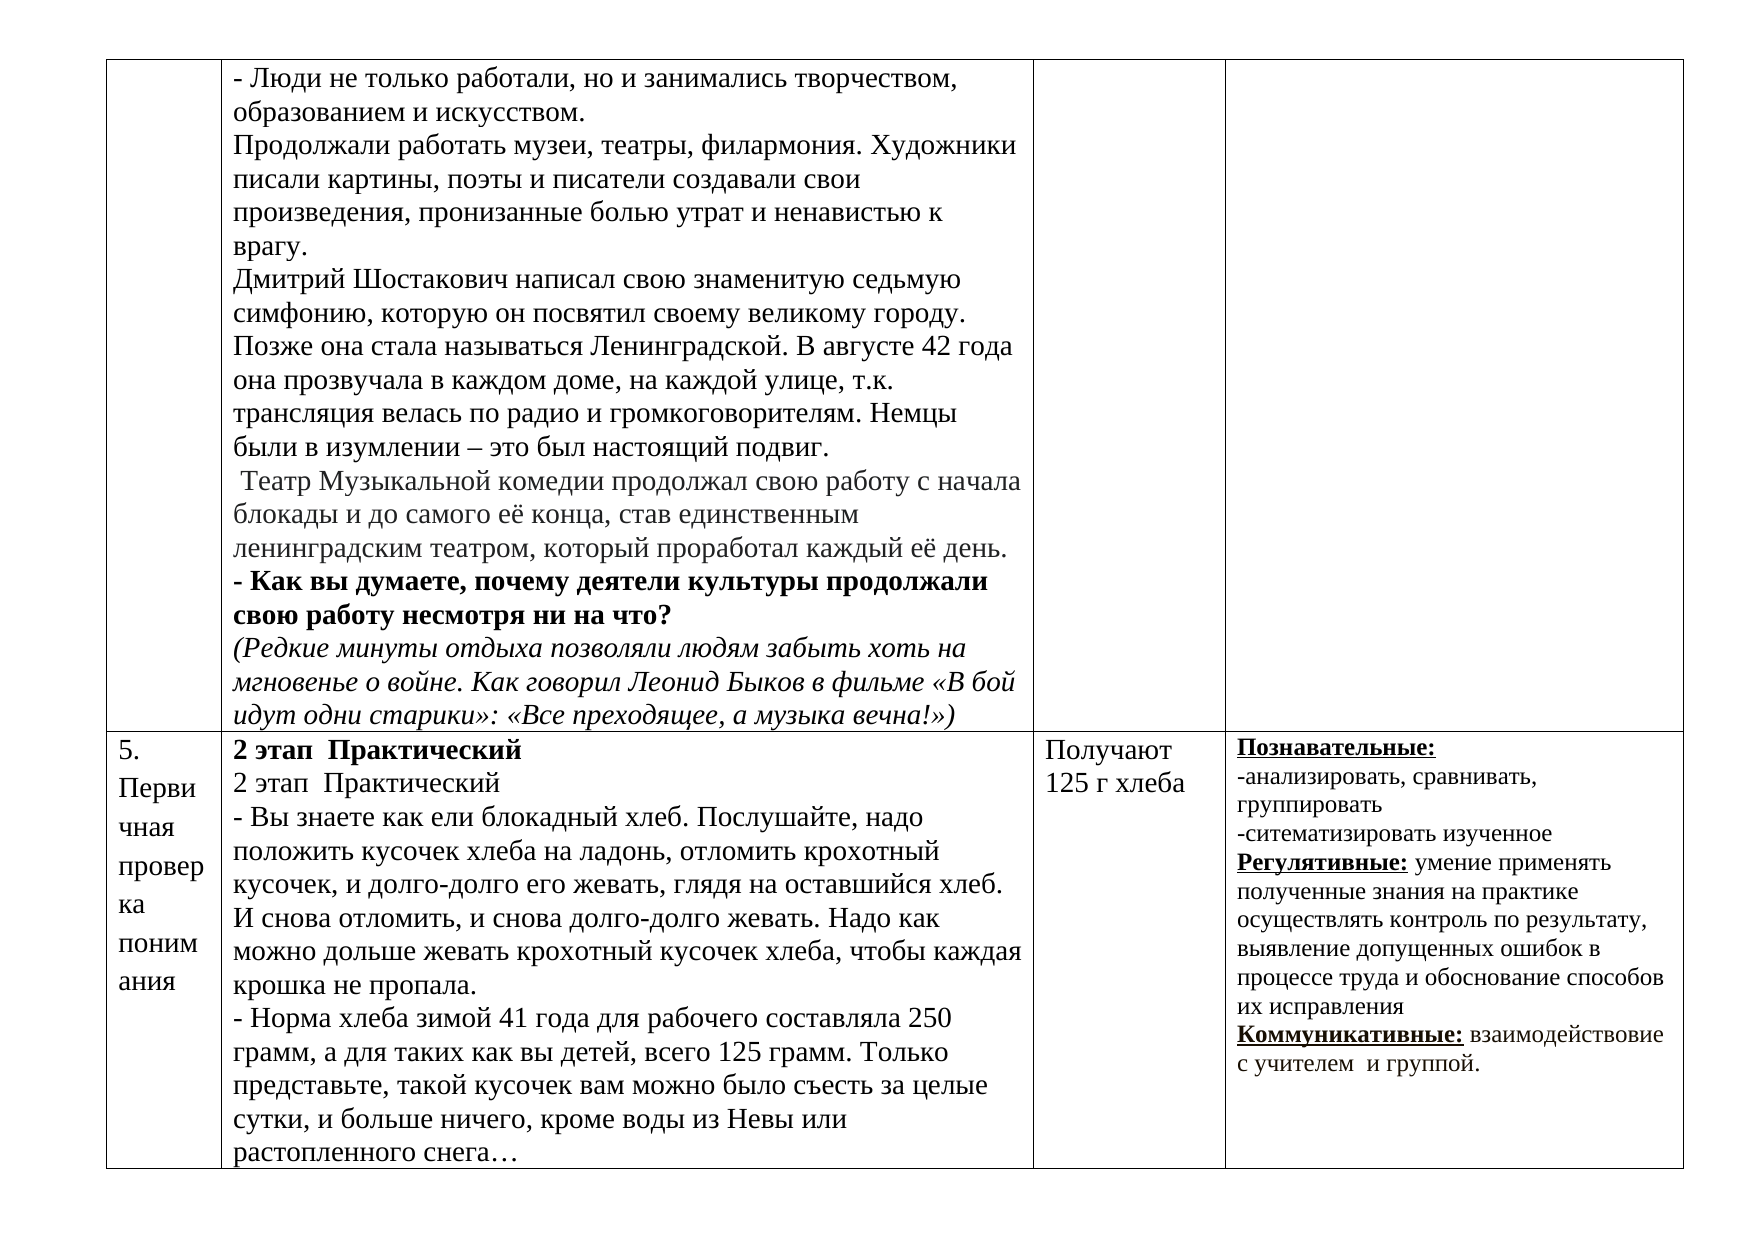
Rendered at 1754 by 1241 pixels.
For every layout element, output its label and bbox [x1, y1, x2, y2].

table_cell [107, 732, 221, 1168]
table_cell [222, 732, 1033, 1168]
table_cell [222, 60, 1033, 731]
table_cell [1226, 732, 1683, 1168]
table_cell [1034, 60, 1225, 731]
table_cell [1226, 60, 1683, 731]
table_cell [107, 60, 221, 731]
table_cell [1034, 732, 1225, 1168]
